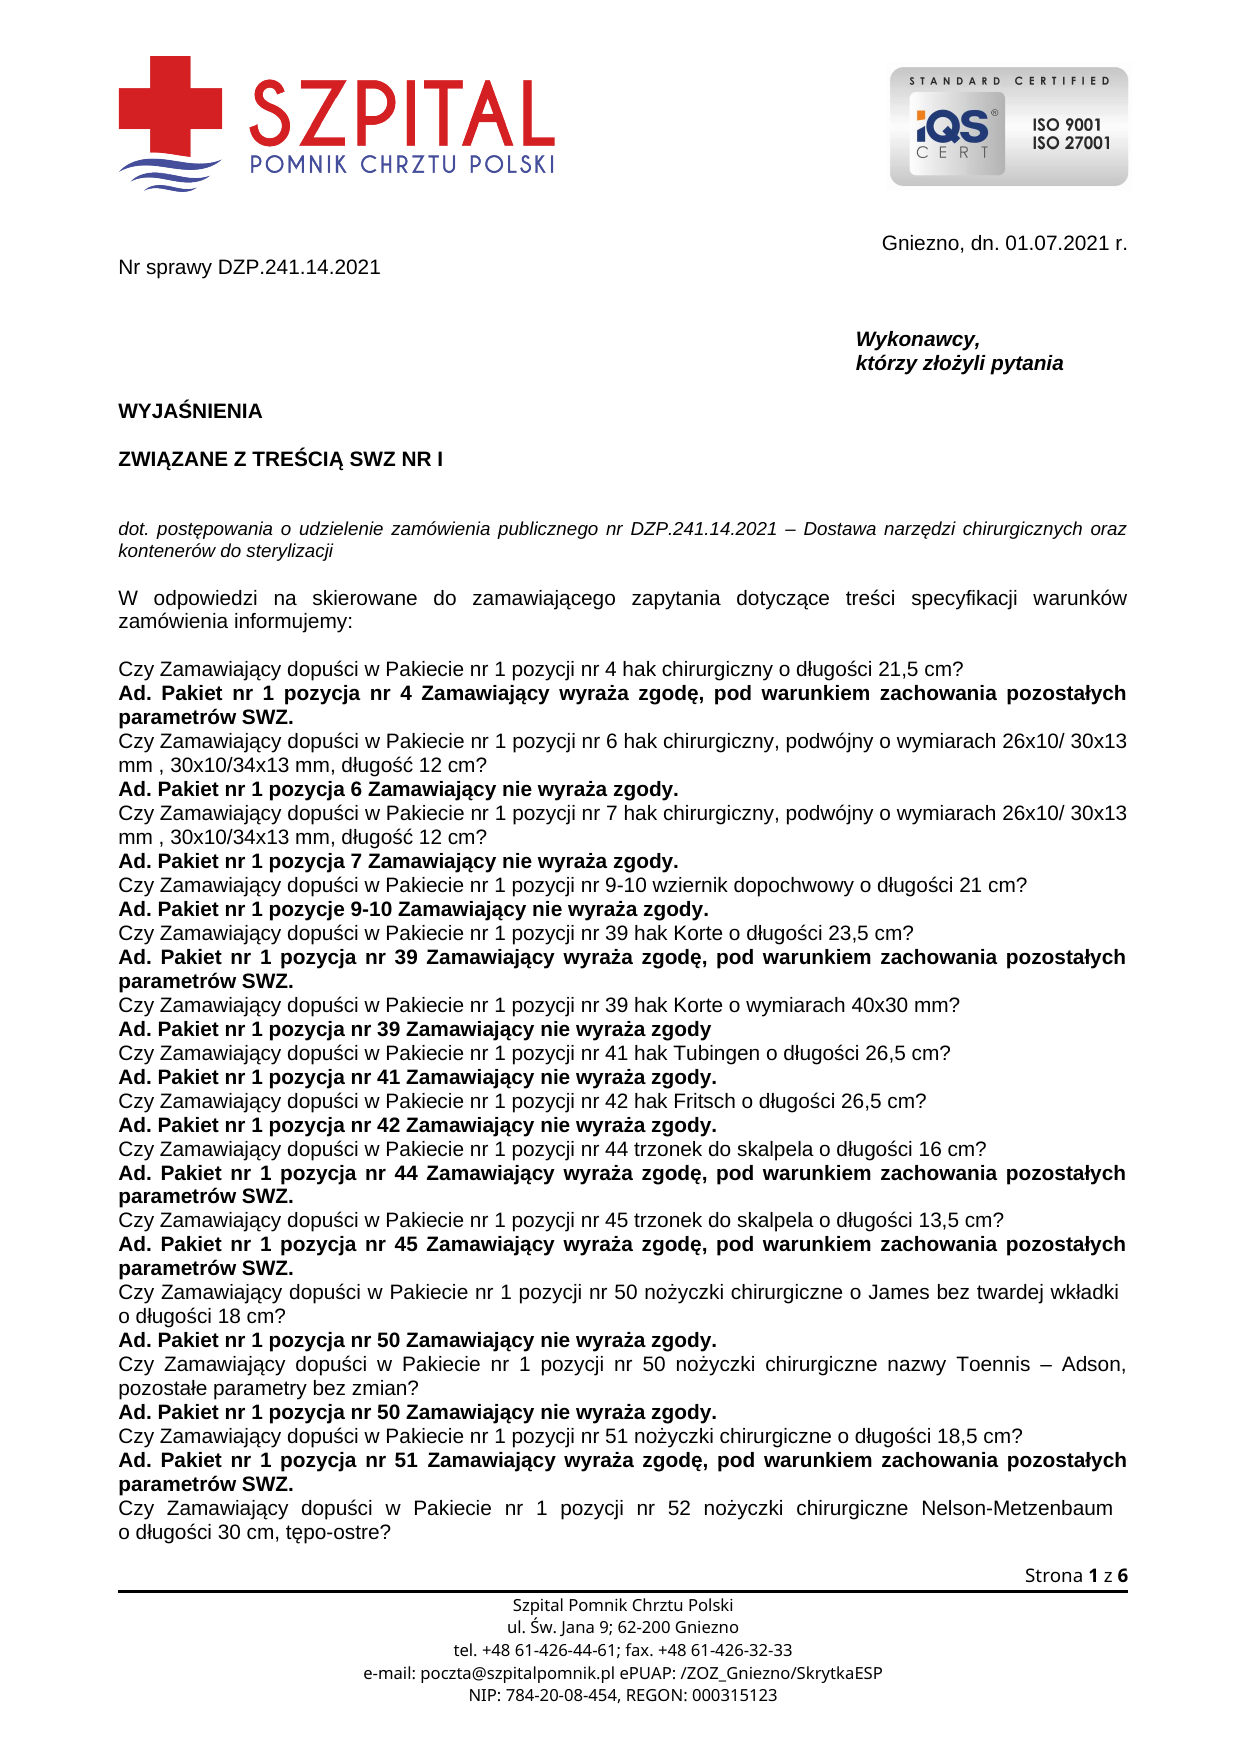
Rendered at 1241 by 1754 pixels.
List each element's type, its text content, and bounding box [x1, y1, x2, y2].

text Czy Zamawiający dopuści w Pakiecie nr 1 pozycji nr 44 trzonek do skalpela o długości 16 cm? [118, 1136, 1128, 1160]
text Ad. Pakiet nr 1 pozycja nr 50 Zamawiający nie wyraża zgody. [118, 1400, 1128, 1424]
text dot. postępowania o udzielenie zamówienia publicznego nr DZP.241.14.2021 – Dostawa narzędzi chirurgicznych oraz kontenerów do sterylizacji [118, 518, 1128, 561]
text Czy Zamawiający dopuści w Pakiecie nr 1 pozycji nr 39 hak Korte o długości 23,5 cm? [118, 921, 1128, 945]
text Czy Zamawiający dopuści w Pakiecie nr 1 pozycji nr 6 hak chirurgiczny, podwójny o wymiarach 26x10/ 30x13 mm , 30x10/34x13 mm, długość 12 cm? [118, 729, 1128, 777]
text Czy Zamawiający dopuści w Pakiecie nr 1 pozycji nr 4 hak chirurgiczny o długości 21,5 cm? [118, 657, 1128, 681]
text Ad. Pakiet nr 1 pozycja nr 44 Zamawiający wyraża zgodę, pod warunkiem zachowania pozostałych parametrów SWZ. [118, 1160, 1128, 1208]
text Nr sprawy DZP.241.14.2021 [118, 255, 1128, 279]
picture [885, 62, 1133, 191]
text W odpowiedzi na skierowane do zamawiającego zapytania dotyczące treści specyfikacji warunków zamówienia informujemy: [118, 585, 1128, 633]
text WYJAŚNIENIA [118, 398, 1128, 422]
text Czy Zamawiający dopuści w Pakiecie nr 1 pozycji nr 7 hak chirurgiczny, podwójny o wymiarach 26x10/ 30x13 mm , 30x10/34x13 mm, długość 12 cm? [118, 801, 1128, 849]
text Czy Zamawiający dopuści w Pakiecie nr 1 pozycji nr 9-10 wziernik dopochwowy o długości 21 cm? [118, 873, 1128, 897]
text Czy Zamawiający dopuści w Pakiecie nr 1 pozycji nr 45 trzonek do skalpela o długości 13,5 cm? [118, 1208, 1128, 1232]
text Ad. Pakiet nr 1 pozycja nr 39 Zamawiający wyraża zgodę, pod warunkiem zachowania pozostałych parametrów SWZ. [118, 945, 1128, 993]
text Ad. Pakiet nr 1 pozycja nr 50 Zamawiający nie wyraża zgody. [118, 1328, 1128, 1352]
text którzy złożyli pytania [856, 351, 1128, 374]
text Ad. Pakiet nr 1 pozycja 7 Zamawiający nie wyraża zgody. [118, 849, 1128, 873]
text Ad. Pakiet nr 1 pozycja nr 51 Zamawiający wyraża zgodę, pod warunkiem zachowania pozostałych parametrów SWZ. [118, 1448, 1128, 1496]
text Ad. Pakiet nr 1 pozycja 6 Zamawiający nie wyraża zgody. [118, 777, 1128, 801]
text Ad. Pakiet nr 1 pozycja nr 42 Zamawiający nie wyraża zgody. [118, 1112, 1128, 1136]
text Czy Zamawiający dopuści w Pakiecie nr 1 pozycji nr 50 nożyczki chirurgiczne nazwy Toennis – Adson, pozostałe parametry bez zmian? [118, 1352, 1128, 1400]
text Wykonawcy, [856, 327, 1128, 351]
text ZWIĄZANE Z TREŚCIĄ SWZ NR I [118, 446, 1128, 470]
text Czy Zamawiający dopuści w Pakiecie nr 1 pozycji nr 50 nożyczki chirurgiczne o James bez twardej wkładki o długości 18 cm? [118, 1280, 1128, 1328]
text Czy Zamawiający dopuści w Pakiecie nr 1 pozycji nr 42 hak Fritsch o długości 26,5 cm? [118, 1088, 1128, 1112]
text Gniezno, dn. 01.07.2021 r. [118, 231, 1128, 255]
text Ad. Pakiet nr 1 pozycje 9-10 Zamawiający nie wyraża zgody. [118, 897, 1128, 921]
picture [118, 56, 555, 192]
text Ad. Pakiet nr 1 pozycja nr 41 Zamawiający nie wyraża zgody. [118, 1064, 1128, 1088]
text Czy Zamawiający dopuści w Pakiecie nr 1 pozycji nr 52 nożyczki chirurgiczne Nelson-Metzenbaum o długości 30 cm, tępo-ostre? [118, 1496, 1128, 1544]
text Ad. Pakiet nr 1 pozycja nr 4 Zamawiający wyraża zgodę, pod warunkiem zachowania pozostałych parametrów SWZ. [118, 681, 1128, 729]
text Czy Zamawiający dopuści w Pakiecie nr 1 pozycji nr 41 hak Tubingen o długości 26,5 cm? [118, 1041, 1128, 1064]
text Czy Zamawiający dopuści w Pakiecie nr 1 pozycji nr 39 hak Korte o wymiarach 40x30 mm? [118, 993, 1128, 1017]
text Ad. Pakiet nr 1 pozycja nr 39 Zamawiający nie wyraża zgody [118, 1017, 1128, 1041]
text Czy Zamawiający dopuści w Pakiecie nr 1 pozycji nr 51 nożyczki chirurgiczne o długości 18,5 cm? [118, 1424, 1128, 1448]
text Ad. Pakiet nr 1 pozycja nr 45 Zamawiający wyraża zgodę, pod warunkiem zachowania pozostałych parametrów SWZ. [118, 1232, 1128, 1280]
